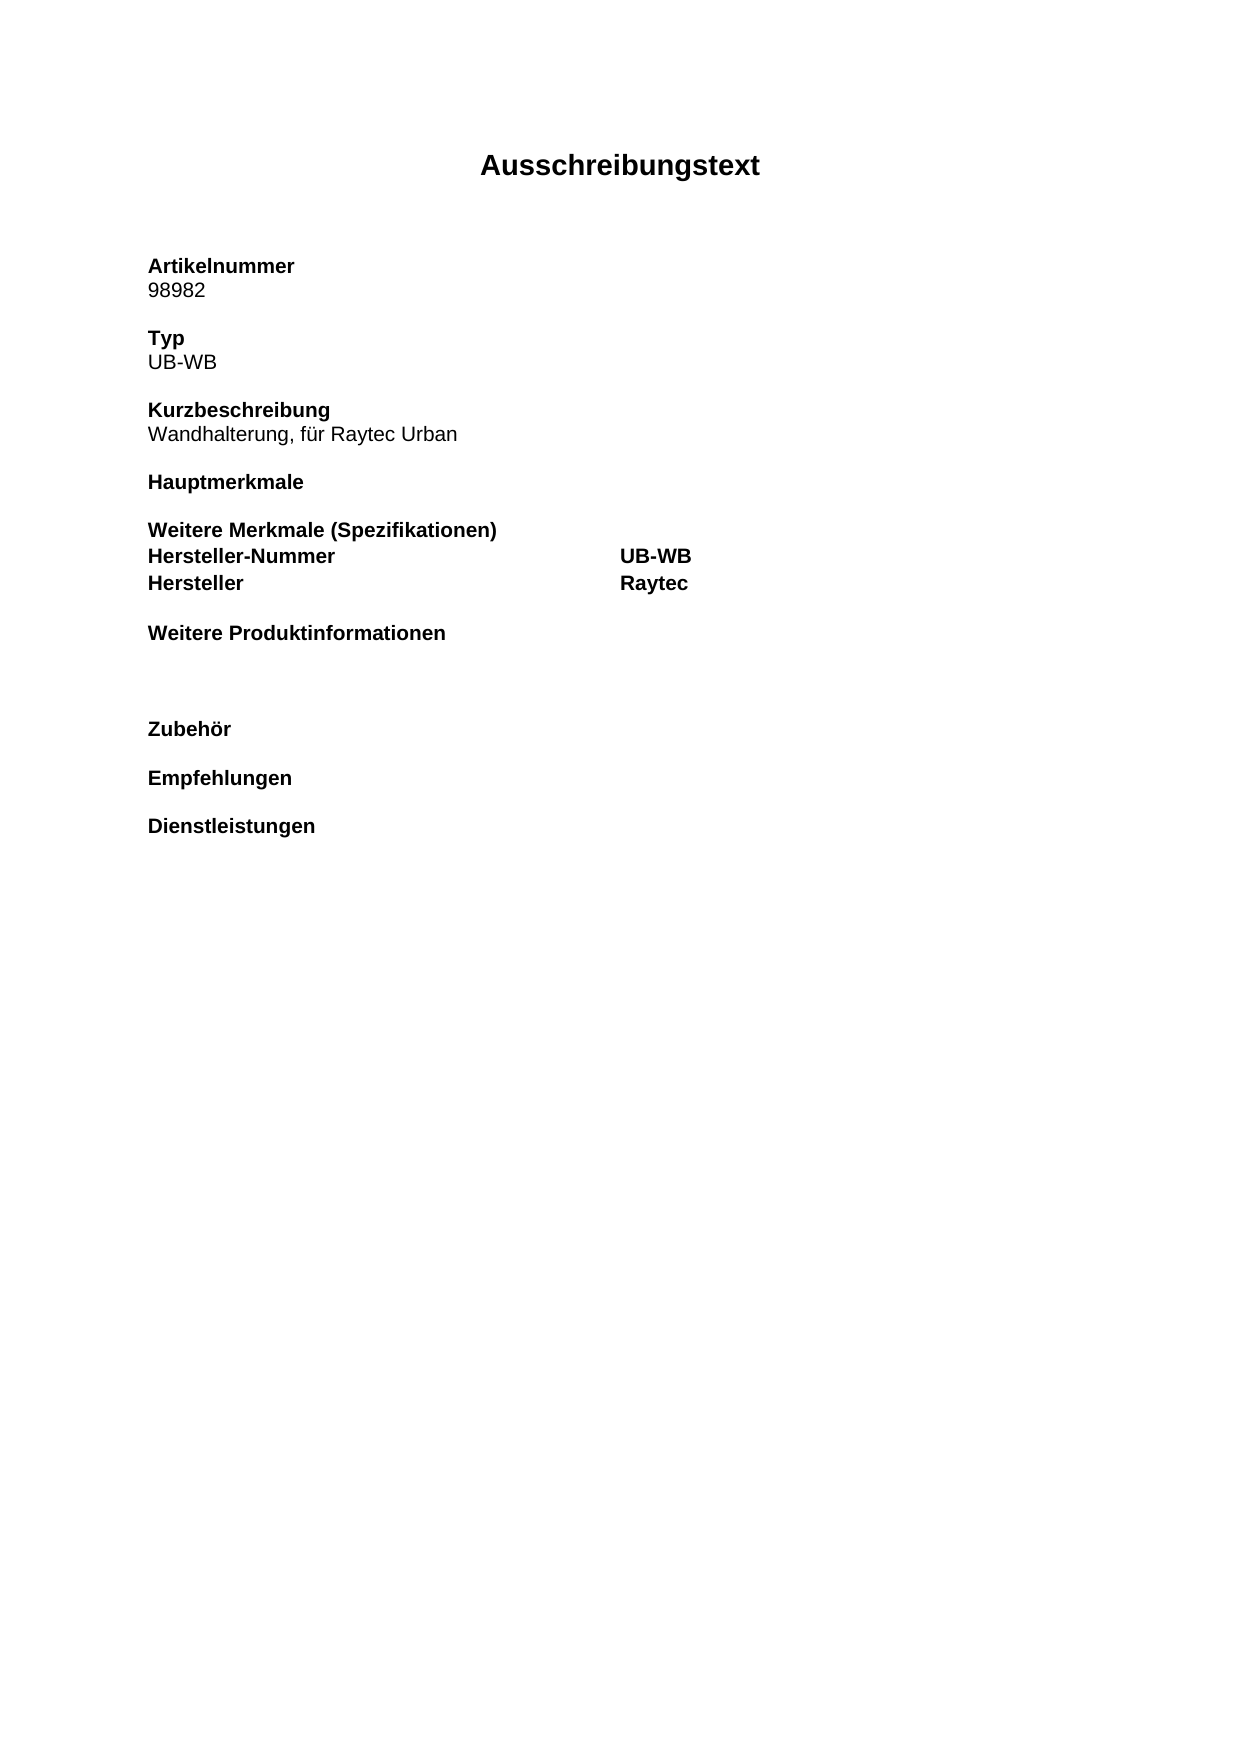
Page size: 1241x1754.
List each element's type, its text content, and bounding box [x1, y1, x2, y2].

text UB-WB [148, 350, 1092, 374]
table_header Hersteller-Nummer [148, 544, 619, 569]
table_cell Hersteller [148, 571, 619, 595]
text Dienstleistungen [148, 813, 1092, 837]
text Ausschreibungstext [148, 148, 1092, 181]
text Weitere Merkmale (Spezifikationen) [148, 518, 1092, 542]
text 98982 [148, 278, 1092, 302]
text Empfehlungen [148, 765, 1092, 789]
text Kurzbeschreibung [148, 398, 1092, 422]
text Hauptmerkmale [148, 470, 1092, 494]
text Artikelnummer [148, 253, 1092, 277]
text Typ [148, 326, 1092, 350]
table_cell Raytec [620, 571, 1091, 595]
text Weitere Produktinformationen [148, 621, 1092, 645]
text Wandhalterung, für Raytec Urban [148, 422, 1092, 446]
text Zubehör [148, 717, 1092, 741]
table_header UB-WB [620, 544, 1091, 569]
